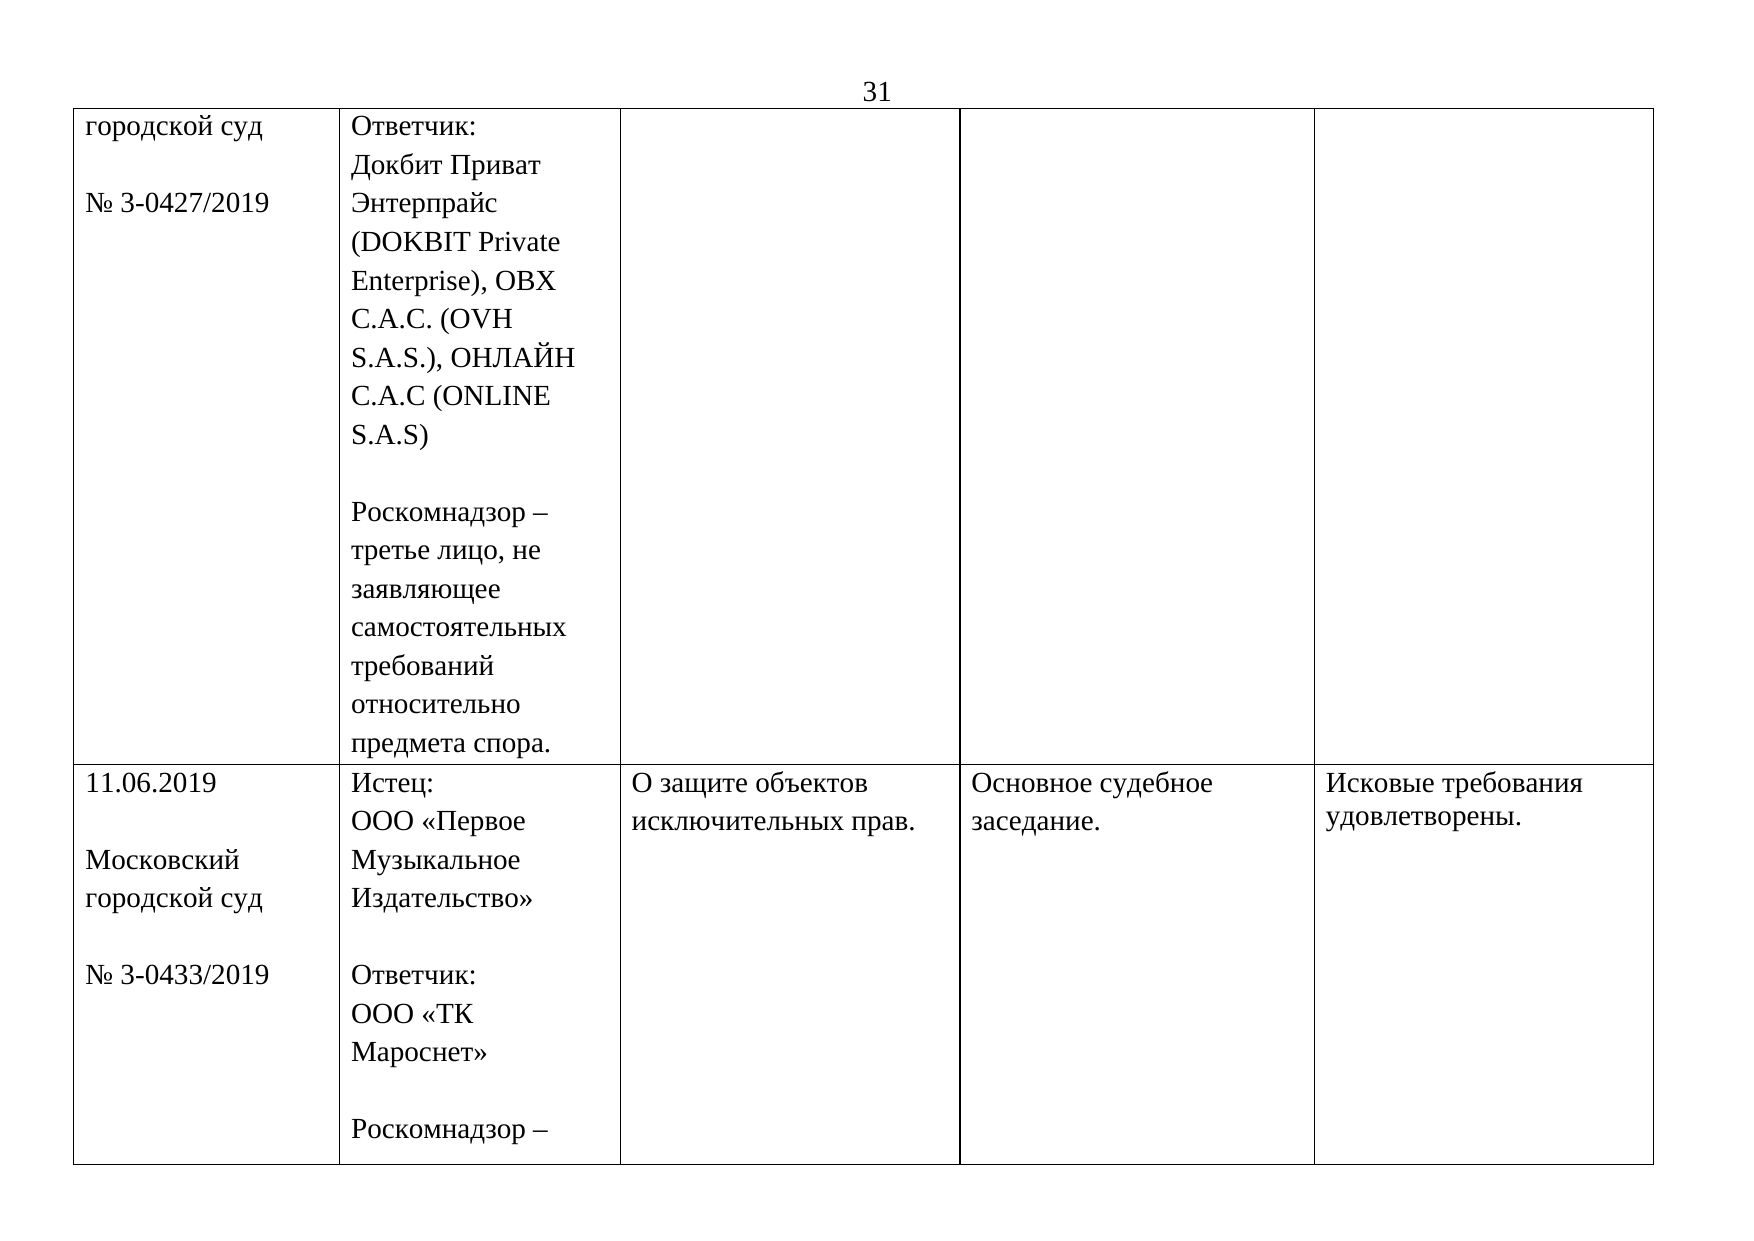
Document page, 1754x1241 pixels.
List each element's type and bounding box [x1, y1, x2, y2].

table_cell [961, 765, 1314, 1164]
table_cell [74, 765, 339, 1164]
table_cell [961, 109, 1314, 764]
table_cell [74, 109, 339, 764]
table_cell [621, 109, 959, 764]
table_cell [1315, 765, 1653, 1164]
table_cell [340, 109, 620, 764]
table_cell [621, 765, 959, 1164]
table_cell [340, 765, 620, 1164]
table_cell [1315, 109, 1653, 764]
